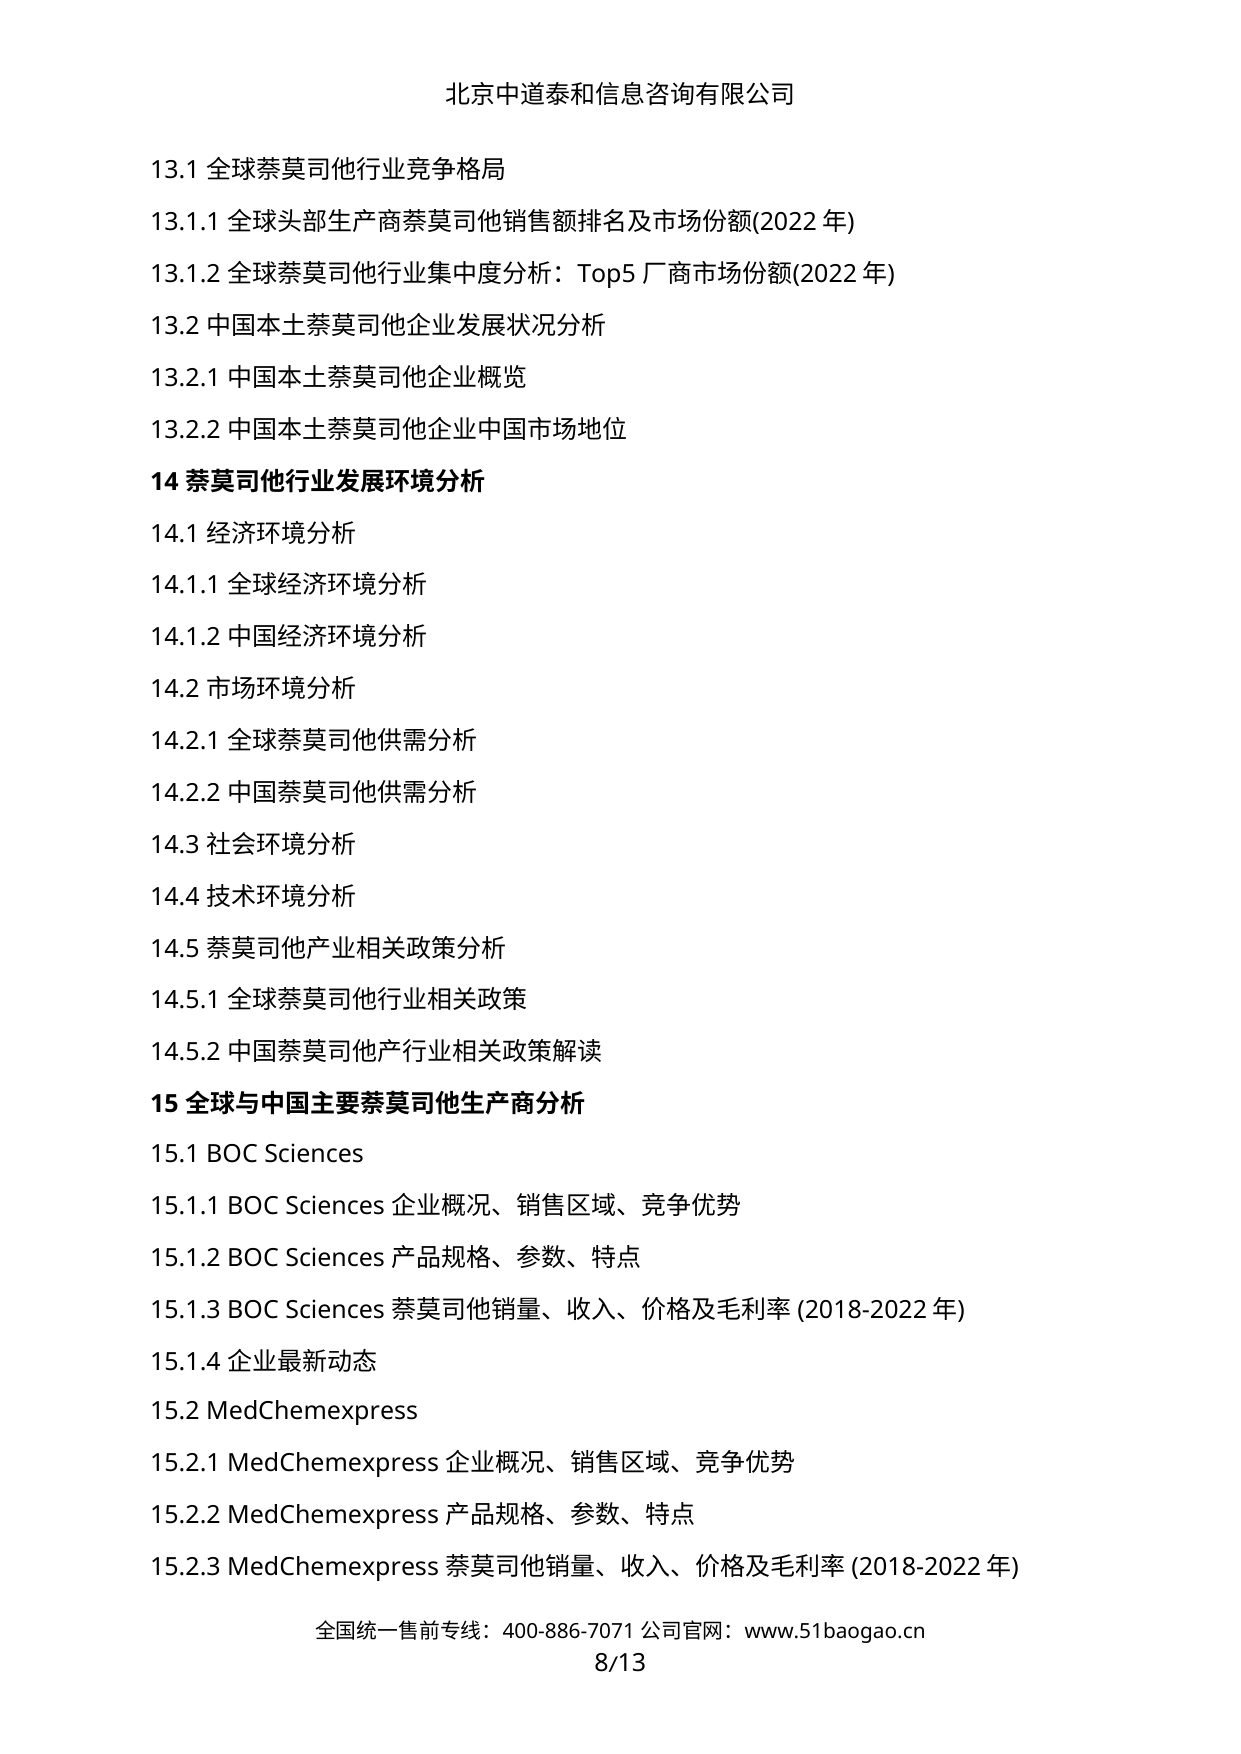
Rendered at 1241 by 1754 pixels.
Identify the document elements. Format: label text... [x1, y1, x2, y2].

text 15.1.2 BOC Sciences 产品规格、参数、特点 [150, 1237, 1090, 1273]
text 15.1.1 BOC Sciences 企业概况、销售区域、竞争优势 [150, 1185, 1090, 1222]
text 13.2.2 中国本土萘莫司他企业中国市场地位 [150, 409, 1090, 446]
text 15 全球与中国主要萘莫司他生产商分析 [150, 1084, 1090, 1120]
text 15.2.2 MedChemexpress 产品规格、参数、特点 [150, 1494, 1090, 1531]
text 15.1.3 BOC Sciences 萘莫司他销量、收入、价格及毛利率 (2018-2022年) [150, 1289, 1090, 1325]
text 14.1.1 全球经济环境分析 [150, 565, 1090, 601]
text 14 萘莫司他行业发展环境分析 [150, 461, 1090, 497]
text 14.1.2 中国经济环境分析 [150, 617, 1090, 653]
text 14.5.2 中国萘莫司他产行业相关政策解读 [150, 1032, 1090, 1068]
text 13.1.2 全球萘莫司他行业集中度分析：Top5 厂商市场份额(2022年) [150, 254, 1090, 290]
text 15.2.3 MedChemexpress 萘莫司他销量、收入、价格及毛利率 (2018-2022年) [150, 1546, 1090, 1582]
text 13.2 中国本土萘莫司他企业发展状况分析 [150, 306, 1090, 342]
text 13.1 全球萘莫司他行业竞争格局 [150, 150, 1090, 186]
text 15.2.1 MedChemexpress 企业概况、销售区域、竞争优势 [150, 1442, 1090, 1479]
text 14.1 经济环境分析 [150, 513, 1090, 549]
text 14.4 技术环境分析 [150, 876, 1090, 912]
text 15.1 BOC Sciences [150, 1136, 1090, 1170]
text 13.1.1 全球头部生产商萘莫司他销售额排名及市场份额(2022年) [150, 202, 1090, 238]
text 14.3 社会环境分析 [150, 824, 1090, 861]
text 14.2.2 中国萘莫司他供需分析 [150, 772, 1090, 809]
text 14.5 萘莫司他产业相关政策分析 [150, 928, 1090, 964]
text 15.1.4 企业最新动态 [150, 1341, 1090, 1377]
text 15.2 MedChemexpress [150, 1393, 1090, 1427]
text 13.2.1 中国本土萘莫司他企业概览 [150, 357, 1090, 394]
text 14.2.1 全球萘莫司他供需分析 [150, 721, 1090, 757]
text 14.2 市场环境分析 [150, 669, 1090, 705]
text 14.5.1 全球萘莫司他行业相关政策 [150, 980, 1090, 1016]
